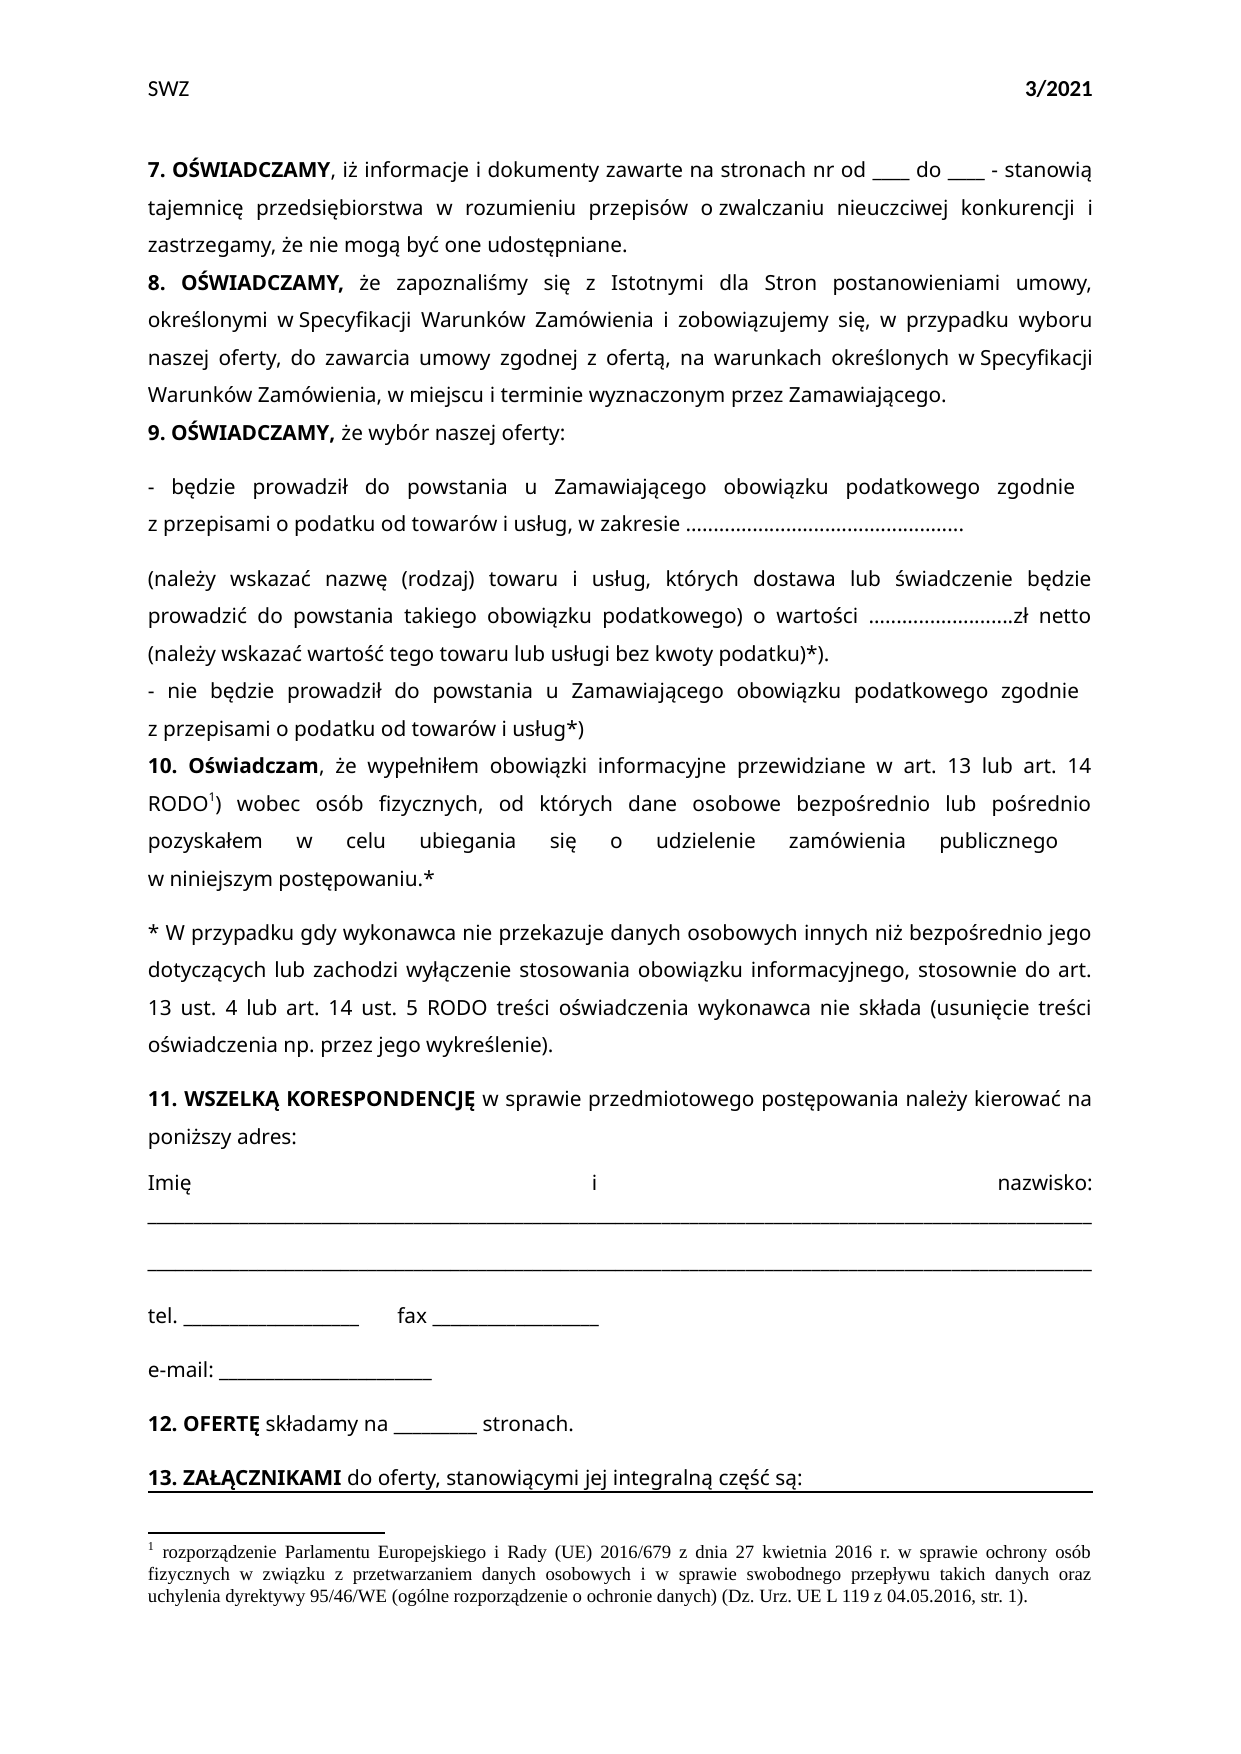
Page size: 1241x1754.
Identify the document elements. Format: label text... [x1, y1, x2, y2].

text (należy wskazać nazwę (rodzaj) towaru i usług, których dostawa lub świadczenie będzie prowadzić do powstania takiego obowiązku podatkowego) o wartości ….......................zł netto (należy wskazać wartość tego towaru lub usługi bez kwoty podatku)*). [148, 556, 1093, 668]
text 7. OŚWIADCZAMY, iż informacje i dokumenty zawarte na stronach nr od ____ do ____ - stanowią tajemnicę przedsiębiorstwa w rozumieniu przepisów o zwalczaniu nieuczciwej konkurencji i zastrzegamy, że nie mogą być one udostępniane. [148, 148, 1093, 260]
text 9. OŚWIADCZAMY, że wybór naszej oferty: [148, 410, 1093, 448]
text 10. Oświadczam, że wypełniłem obowiązki informacyjne przewidziane w art. 13 lub art. 14 RODO) wobec osób fizycznych, od których dane osobowe bezpośrednio lub pośrednio pozyskałem w celu ubiegania się o udzielenie zamówienia publicznego w niniejszym postępowaniu.* [148, 743, 1093, 893]
text e-mail: _______________________ [148, 1347, 1093, 1385]
text * W przypadku gdy wykonawca nie przekazuje danych osobowych innych niż bezpośrednio jego dotyczących lub zachodzi wyłączenie stosowania obowiązku informacyjnego, stosownie do art. 13 ust. 4 lub art. 14 ust. 5 RODO treści oświadczenia wykonawca nie składa (usunięcie treści oświadczenia np. przez jego wykreślenie). [148, 910, 1093, 1060]
text tel. ___________________ fax __________________ [148, 1293, 1093, 1331]
text 13. ZAŁĄCZNIKAMI do oferty, stanowiącymi jej integralną część są: [148, 1456, 1093, 1491]
text 12. OFERTĘ składamy na _________ stronach. [148, 1402, 1093, 1439]
text - będzie prowadził do powstania u Zamawiającego obowiązku podatkowego zgodnie z przepisami o podatku od towarów i usług, w zakresie …............................................... [148, 464, 1093, 539]
text - nie będzie prowadził do powstania u Zamawiającego obowiązku podatkowego zgodnie z przepisami o podatku od towarów i usług*) [148, 668, 1093, 743]
text Imię i nazwisko: [148, 1168, 1093, 1227]
text 11. WSZELKĄ KORESPONDENCJĘ w sprawie przedmiotowego postępowania należy kierować na poniższy adres: [148, 1077, 1093, 1152]
text 8. OŚWIADCZAMY, że zapoznaliśmy się z Istotnymi dla Stron postanowieniami umowy, określonymi w Specyfikacji Warunków Zamówienia i zobowiązujemy się, w przypadku wyboru naszej oferty, do zawarcia umowy zgodnej z ofertą, na warunkach określonych w Specyfikacji Warunków Zamówienia, w miejscu i terminie wyznaczonym przez Zamawiającego. [148, 260, 1093, 410]
